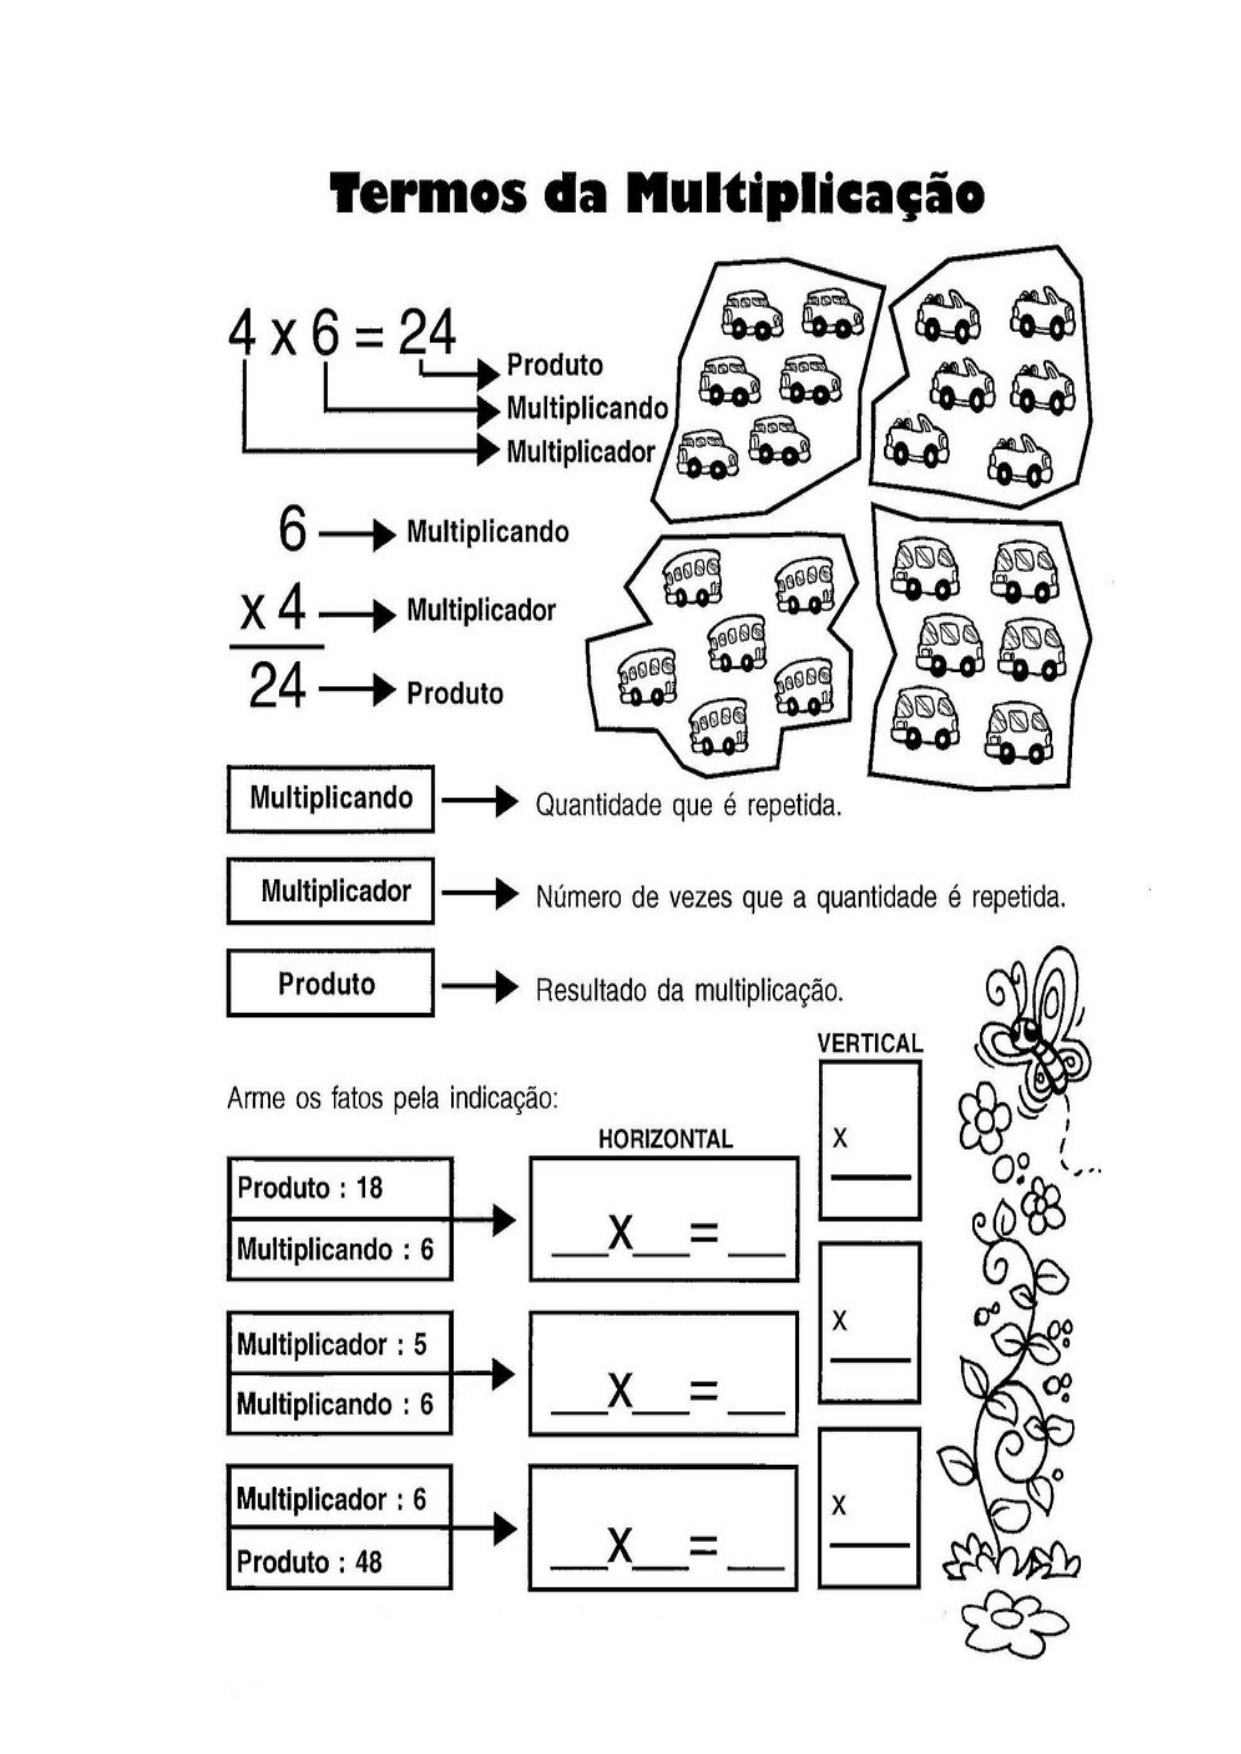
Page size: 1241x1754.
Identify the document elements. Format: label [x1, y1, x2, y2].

picture [177, 95, 1152, 1702]
